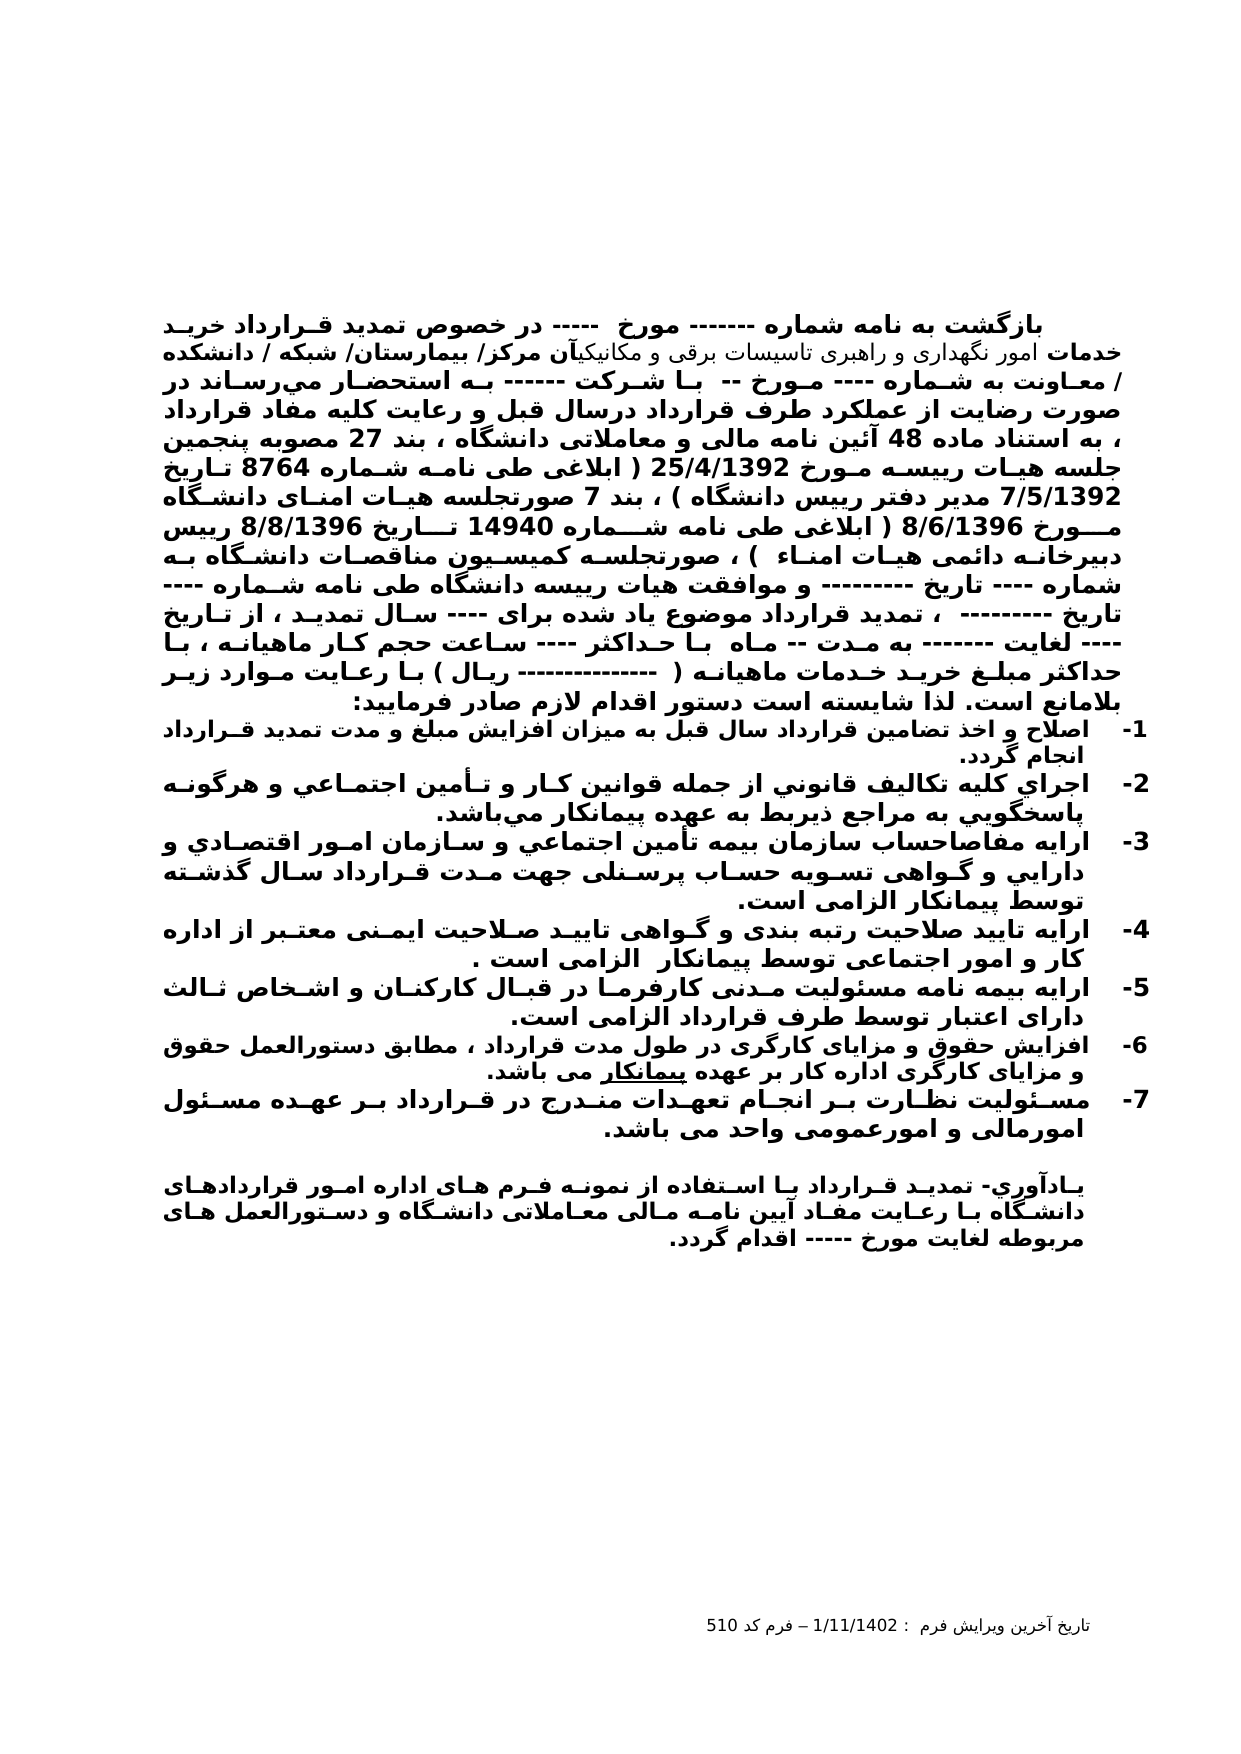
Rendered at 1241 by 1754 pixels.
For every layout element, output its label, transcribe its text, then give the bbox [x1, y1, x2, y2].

list افزایش حقوق و مزایای کارگری در طول مدت قرارداد ، مطابق دستورالعمل حقوق و مزایای کارگری اداره کار بر عهده پیمانکار می باشد. [162, 1032, 1122, 1085]
list مسئولیت نظارت بر انجام تعهدات مندرج در قرارداد بر عهده مسئول امورمالی و امورعمومی واحد می باشد. [162, 1085, 1122, 1143]
list اجراي كليه تكاليف قانوني از جمله قوانين كار و تأمين اجتماعي و هرگونه پاسخگويي به مراجع ذيربط به عهده پیمانکار مي‌باشد. [162, 769, 1122, 828]
list اصلاح و اخذ تضامين قرارداد سال قبل به ميزان افزايش مبلغ و مدت تمديد قرارداد انجام گردد. [162, 716, 1122, 769]
list ارایه تایید صلاحیت رتبه بندی و گواهی تایید صلاحیت ایمنی معتبر از اداره کار و امور اجتماعی توسط پیمانکار الزامی است . [162, 915, 1122, 973]
text يادآوري- تمديد قرارداد با استفاده از نمونه فرم های اداره امور قراردادهای دانشگاه با رعایت مفاد آیین نامه مالی معاملاتی دانشگاه و دستورالعمل های مربوطه لغايت مورخ ----- اقدام گردد. [162, 1172, 1085, 1252]
list ارايه مفاصاحساب سازمان بيمه تأمين اجتماعي و سازمان امور اقتصادي و دارايي و گواهی تسویه حساب پرسنلی جهت مدت قرارداد سال گذشته توسط پیمانکار الزامی است. [162, 828, 1122, 915]
list ارایه بیمه نامه مسئولیت مدنی کارفرما در قبال کارکنان و اشخاص ثالث دارای اعتبار توسط طرف قرارداد الزامی است. [162, 973, 1122, 1032]
text بازگشت به نامه شماره ------- مورخ ----- در خصوص تمديد قرارداد خرید خدمات امور نگهداری و راهبری تاسیسات برقی و مکانیکیآن مرکز/ بیمارستان/ شبکه / دانشکده / معاونت به شماره ---- مورخ -- با شرکت ------ به استحضار مي‌رساند در صورت رضايت از عملكرد طرف قرارداد درسال قبل و رعايت كليه مفاد قرارداد ، به استناد ماده 48 آئین نامه مالی و معاملاتی دانشگاه ، بند 27 مصوبه پنجمین جلسه هیات رییسه مورخ 25/4/1392 ( ابلاغی طی نامه شماره 8764 تاریخ 7/5/1392 مدیر دفتر رییس دانشگاه ) ، بند 7 صورتجلسه هیات امنای دانشگاه مورخ 8/6/1396 ( ابلاغی طی نامه شماره 14940 تاریخ 8/8/1396 رییس دبیرخانه دائمی هیات امناء ) ، صورتجلسه کمیسیون مناقصات دانشگاه به شماره ---- تاریخ --------- و موافقت هیات رییسه دانشگاه طی نامه شماره ---- تاریخ --------- ، تمديد قرارداد موضوع ياد شده برای ---- سال تمدید ، از تاريخ ---- لغايت ------- به مدت -- ماه با حداکثر ---- ساعت حجم کار ماهیانه ، با حداکثر مبلغ خرید خدمات ماهیانه ( --------------- ریال ) با رعايت موارد زير بلامانع است. لذا شایسته است دستور اقدام لازم صادر فرماييد: [162, 310, 1122, 716]
